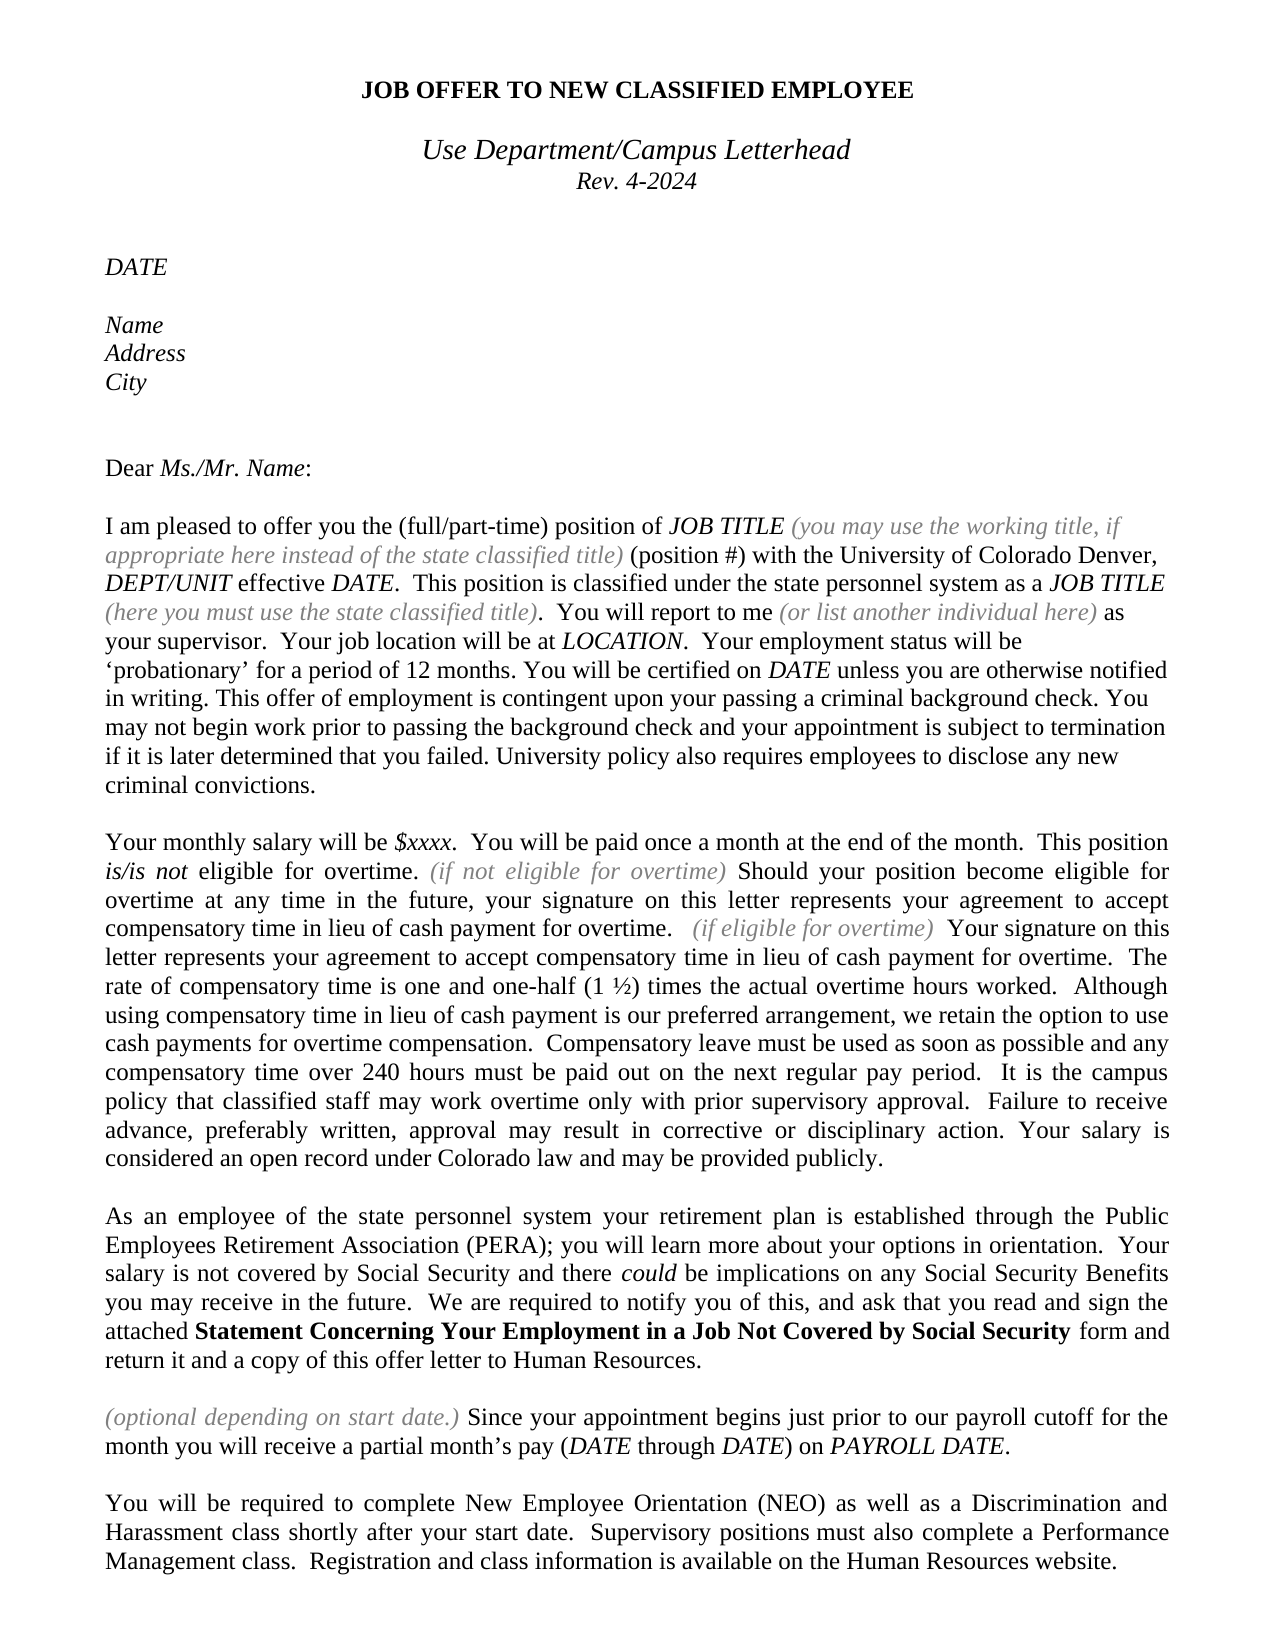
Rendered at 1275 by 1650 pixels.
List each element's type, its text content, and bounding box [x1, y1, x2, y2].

text Address [105, 338, 1170, 367]
text Name [105, 310, 1170, 338]
text As an employee of the state personnel system your retirement plan is established through the Public Employees Retirement Association (PERA); you will learn more about your options in orientation. Your salary is not covered by Social Security and there could be implications on any Social Security Benefits you may receive in the future. We are required to notify you of this, and ask that you read and sign the attached Statement Concerning Your Employment in a Job Not Covered by Social Security form and return it and a copy of this offer letter to Human Resources. [105, 1201, 1170, 1373]
subtitle DATE [105, 252, 1170, 281]
text Dear Ms./Mr. Name: [105, 453, 1170, 482]
text You will be required to complete New Employee Orientation (NEO) as well as a Discrimination and Harassment class shortly after your start date. Supervisory positions must also complete a Performance Management class. Registration and class information is available on the Human Resources website. [105, 1488, 1170, 1575]
subtitle City [105, 367, 1170, 396]
text Use Department/Campus Letterhead [105, 132, 1170, 166]
text I am pleased to offer you the (full/part-time) position of JOB TITLE (you may use the working title, if appropriate here instead of the state classified title) (position #) with the University of Colorado Denver, DEPT/UNIT effective DATE. This position is classified under the state personnel system as a JOB TITLE (here you must use the state classified title). You will report to me (or list another individual here) as your supervisor. Your job location will be at LOCATION. Your employment status will be ‘probationary’ for a period of 12 months. You will be certified on DATE unless you are otherwise notified in writing. This offer of employment is contingent upon your passing a criminal background check. You may not begin work prior to passing the background check and your appointment is subject to termination if it is later determined that you failed. University policy also requires employees to disclose any new criminal convictions. [105, 511, 1170, 798]
title JOB OFFER TO NEW CLASSIFIED EMPLOYEE [105, 75, 1170, 104]
text (optional depending on start date.) Since your appointment begins just prior to our payroll cutoff for the month you will receive a partial month’s pay (DATE through DATE) on PAYROLL DATE. [105, 1402, 1170, 1460]
text Rev. 4-2024 [105, 166, 1170, 195]
text Your monthly salary will be $xxxx. You will be paid once a month at the end of the month. This position is/is not eligible for overtime. (if not eligible for overtime) Should your position become eligible for overtime at any time in the future, your signature on this letter represents your agreement to accept compensatory time in lieu of cash payment for overtime. (if eligible for overtime) Your signature on this letter represents your agreement to accept compensatory time in lieu of cash payment for overtime. The rate of compensatory time is one and one-half (1 ½) times the actual overtime hours worked. Although using compensatory time in lieu of cash payment is our preferred arrangement, we retain the option to use cash payments for overtime compensation. Compensatory leave must be used as soon as possible and any compensatory time over 240 hours must be paid out on the next regular pay period. It is the campus policy that classified staff may work overtime only with prior supervisory approval. Failure to receive advance, preferably written, approval may result in corrective or disciplinary action. Your salary is considered an open record under Colorado law and may be provided publicly. [105, 827, 1170, 1172]
